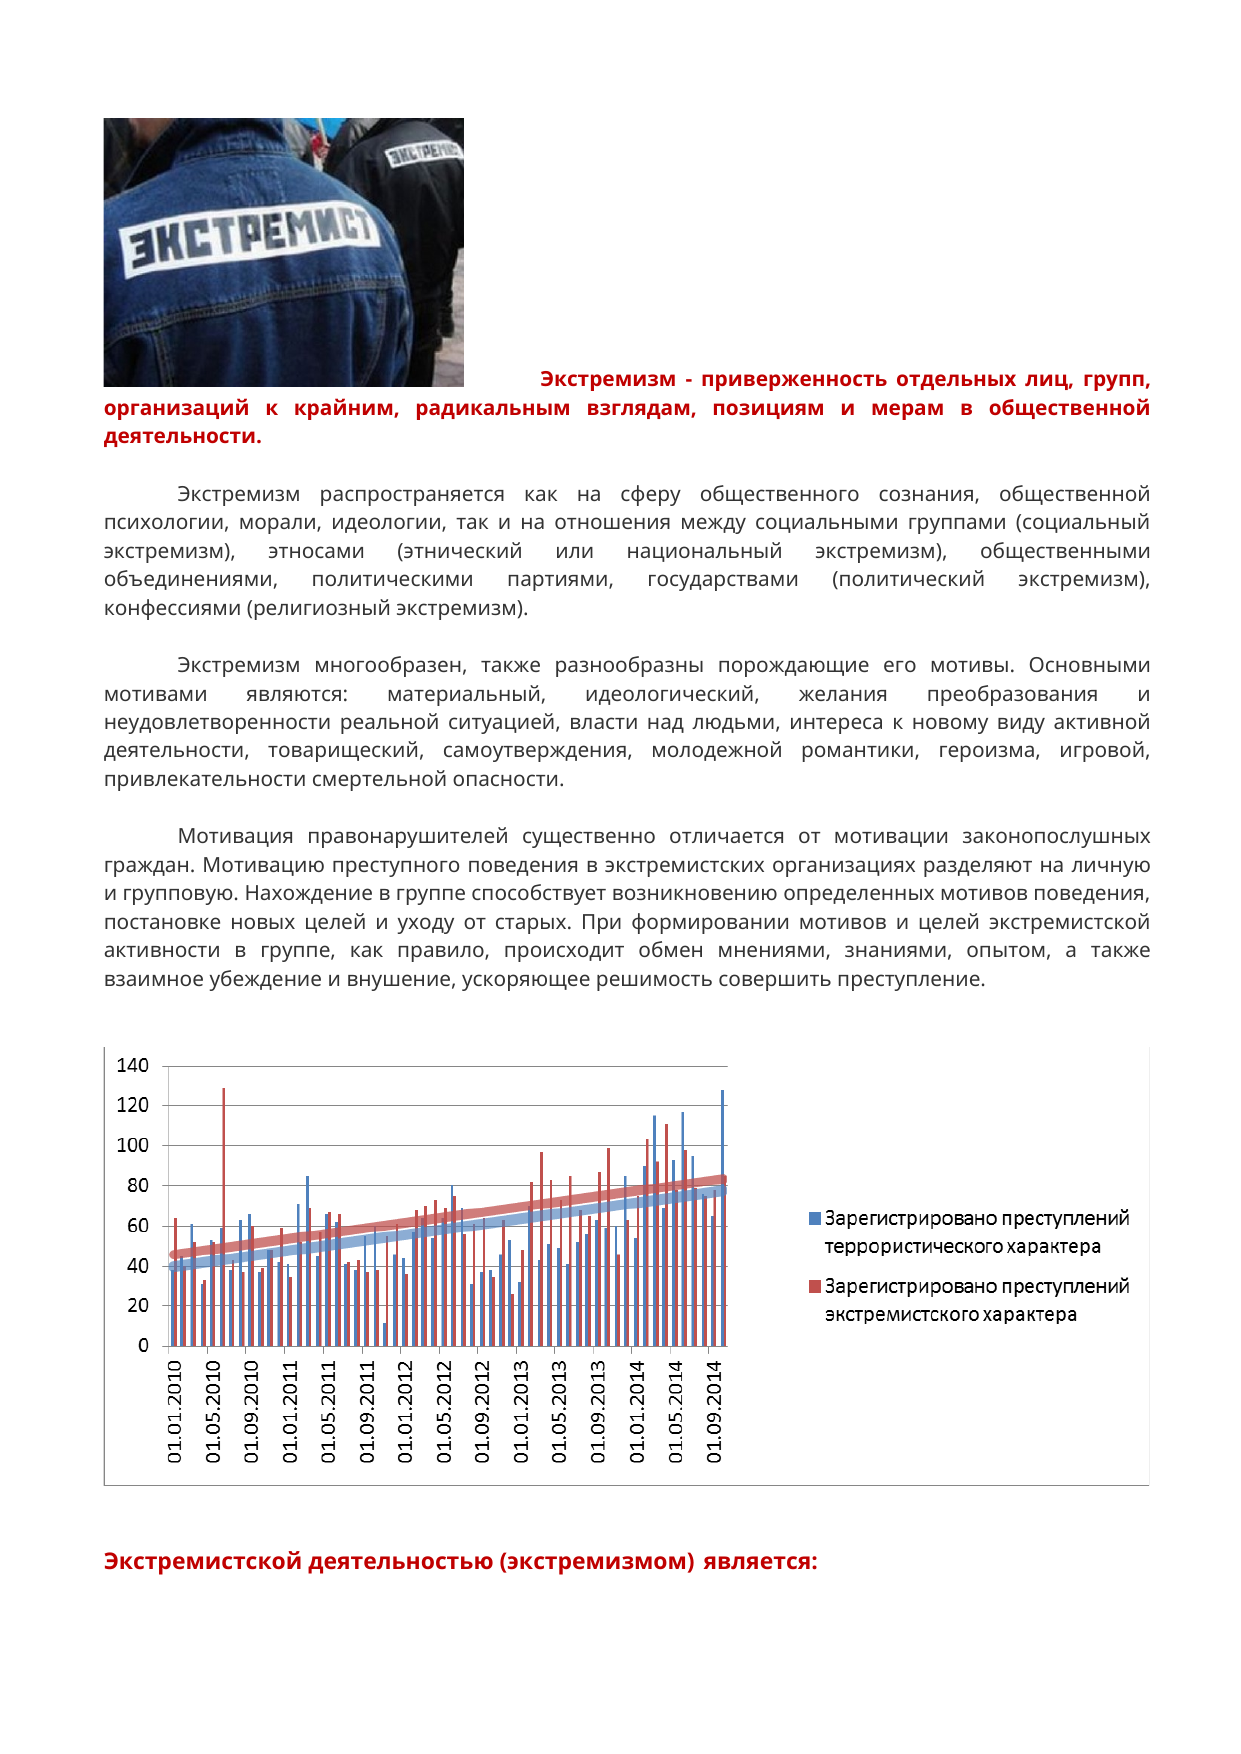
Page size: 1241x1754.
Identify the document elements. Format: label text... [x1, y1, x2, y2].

text Мотивация правонарушителей существенно отличается от мотивации законопослушных граждан. Мотивацию преступного поведения в экстремистских организациях разделяют на личную и групповую. Нахождение в группе способствует возникновению определенных мотивов поведения, постановке новых целей и уходу от старых. При формировании мотивов и целей экстремистской активности в группе, как правило, происходит обмен мнениями, знаниями, опытом, а также взаимное убеждение и внушение, ускоряющее решимость совершить преступление. [103, 822, 1152, 992]
picture [103, 118, 464, 387]
text Экстремизм многообразен, также разнообразны порождающие его мотивы. Основными мотивами являются: материальный, идеологический, желания преобразования и неудовлетворенности реальной ситуацией, власти над людьми, интереса к новому виду активной деятельности, товарищеский, самоутверждения, молодежной романтики, героизма, игровой, привлекательности смертельной опасности. [103, 650, 1152, 792]
text Экстремистской деятельностью (экстремизмом) является: [103, 1545, 1152, 1577]
picture [103, 1047, 1150, 1486]
text Экстремизм распространяется как на сферу общественного сознания, общественной психологии, морали, идеологии, так и на отношения между социальными группами (социальный экстремизм), этносами (этнический или национальный экстремизм), общественными объединениями, политическими партиями, государствами (политический экстремизм), конфессиями (религиозный экстремизм). [103, 479, 1152, 621]
